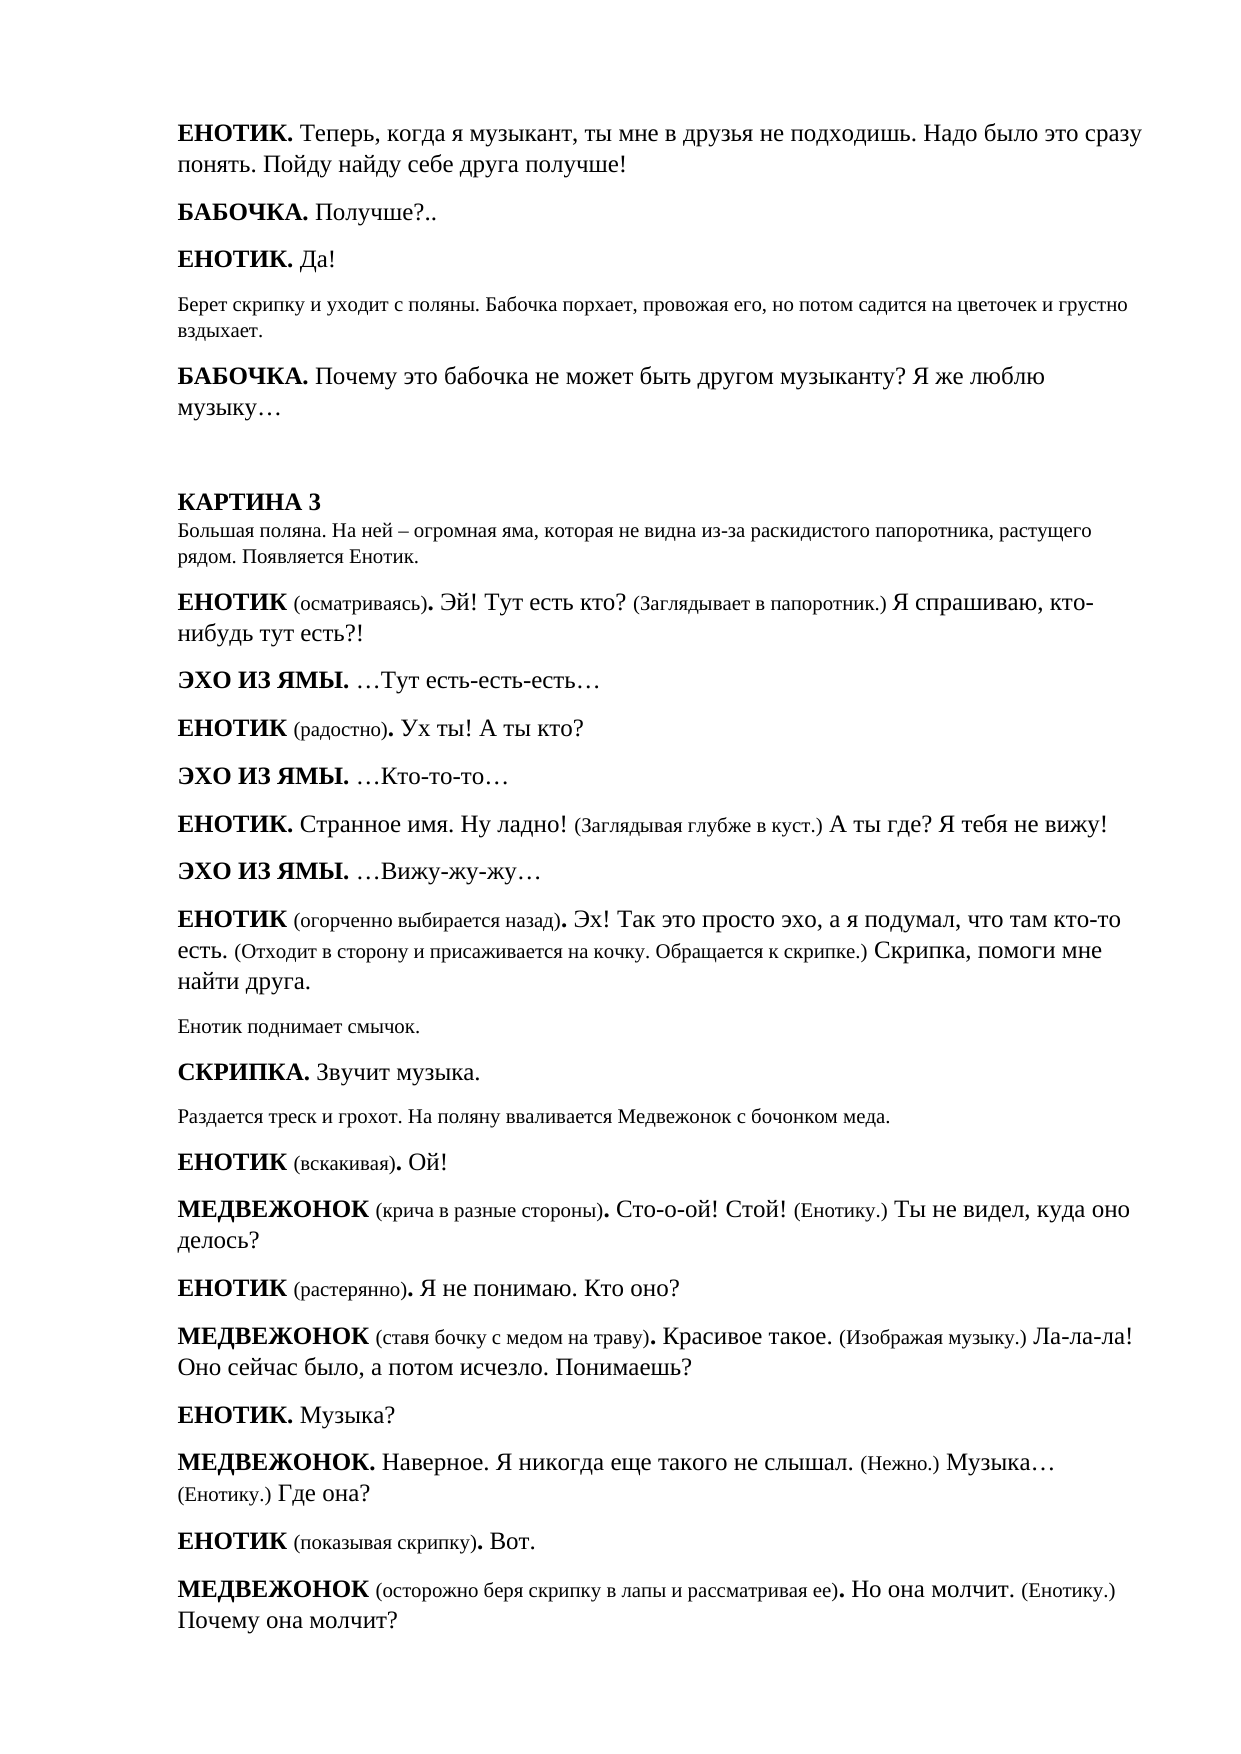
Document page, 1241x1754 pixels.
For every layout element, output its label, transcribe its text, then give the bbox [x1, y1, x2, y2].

text Берет скрипку и уходит с поляны. Бабочка порхает, провожая его, но потом садится на цветочек и грустно вздыхает. [177, 292, 1152, 342]
text ЕНОТИК (вскакивая). Ой! [177, 1147, 1152, 1176]
text ЕНОТИК (растерянно). Я не понимаю. Кто оно? [177, 1273, 1152, 1302]
text БАБОЧКА. Получше?.. [177, 197, 1152, 226]
subtitle КАРТИНА 3 [177, 487, 1152, 516]
text ЕНОТИК (показывая скрипку). Вот. [177, 1526, 1152, 1555]
text Енотик поднимает смычок. [177, 1014, 1152, 1038]
text МЕДВЕЖОНОК (ставя бочку с медом на траву). Красивое такое. (Изображая музыку.) Ла-ла-ла! Оно сейчас было, а потом исчезло. Понимаешь? [177, 1321, 1152, 1381]
text СКРИПКА. Звучит музыка. [177, 1057, 1152, 1085]
text ЕНОТИК (радостно). Ух ты! А ты кто? [177, 713, 1152, 742]
text МЕДВЕЖОНОК (осторожно беря скрипку в лапы и рассматривая ее). Но она молчит. (Енотику.) Почему она молчит? [177, 1574, 1152, 1634]
text ЭХО ИЗ ЯМЫ. …Тут есть-есть-есть… [177, 666, 1152, 694]
text ЕНОТИК. Да! [177, 244, 1152, 273]
text Раздается треск и грохот. На поляну вваливается Медвежонок с бочонком меда. [177, 1104, 1152, 1128]
text ЕНОТИК (огорченно выбирается назад). Эх! Так это просто эхо, а я подумал, что там кто-то есть. (Отходит в сторону и присаживается на кочку. Обращается к скрипке.) Скрипка, помоги мне найти друга. [177, 904, 1152, 995]
text БАБОЧКА. Почему это бабочка не может быть другом музыканту? Я же люблю музыку… [177, 361, 1152, 421]
text МЕДВЕЖОНОК. Наверное. Я никогда еще такого не слышал. (Нежно.) Музыка… (Енотику.) Где она? [177, 1447, 1152, 1507]
text ЕНОТИК. Странное имя. Ну ладно! (Заглядывая глубже в куст.) А ты где? Я тебя не вижу! [177, 809, 1152, 837]
text Большая поляна. На ней – огромная яма, которая не видна из-за раскидистого папоротника, растущего рядом. Появляется Енотик. [177, 518, 1152, 568]
text ЕНОТИК. Теперь, когда я музыкант, ты мне в друзья не подходишь. Надо было это сразу понять. Пойду найду себе друга получше! [177, 118, 1152, 178]
text ЭХО ИЗ ЯМЫ. …Кто-то-то… [177, 761, 1152, 790]
text ЭХО ИЗ ЯМЫ. …Вижу-жу-жу… [177, 856, 1152, 885]
text ЕНОТИК (осматриваясь). Эй! Тут есть кто? (Заглядывает в папоротник.) Я спрашиваю, кто-нибудь тут есть?! [177, 587, 1152, 647]
text ЕНОТИК. Музыка? [177, 1400, 1152, 1428]
text МЕДВЕЖОНОК (крича в разные стороны). Сто-о-ой! Стой! (Енотику.) Ты не видел, куда оно делось? [177, 1194, 1152, 1254]
